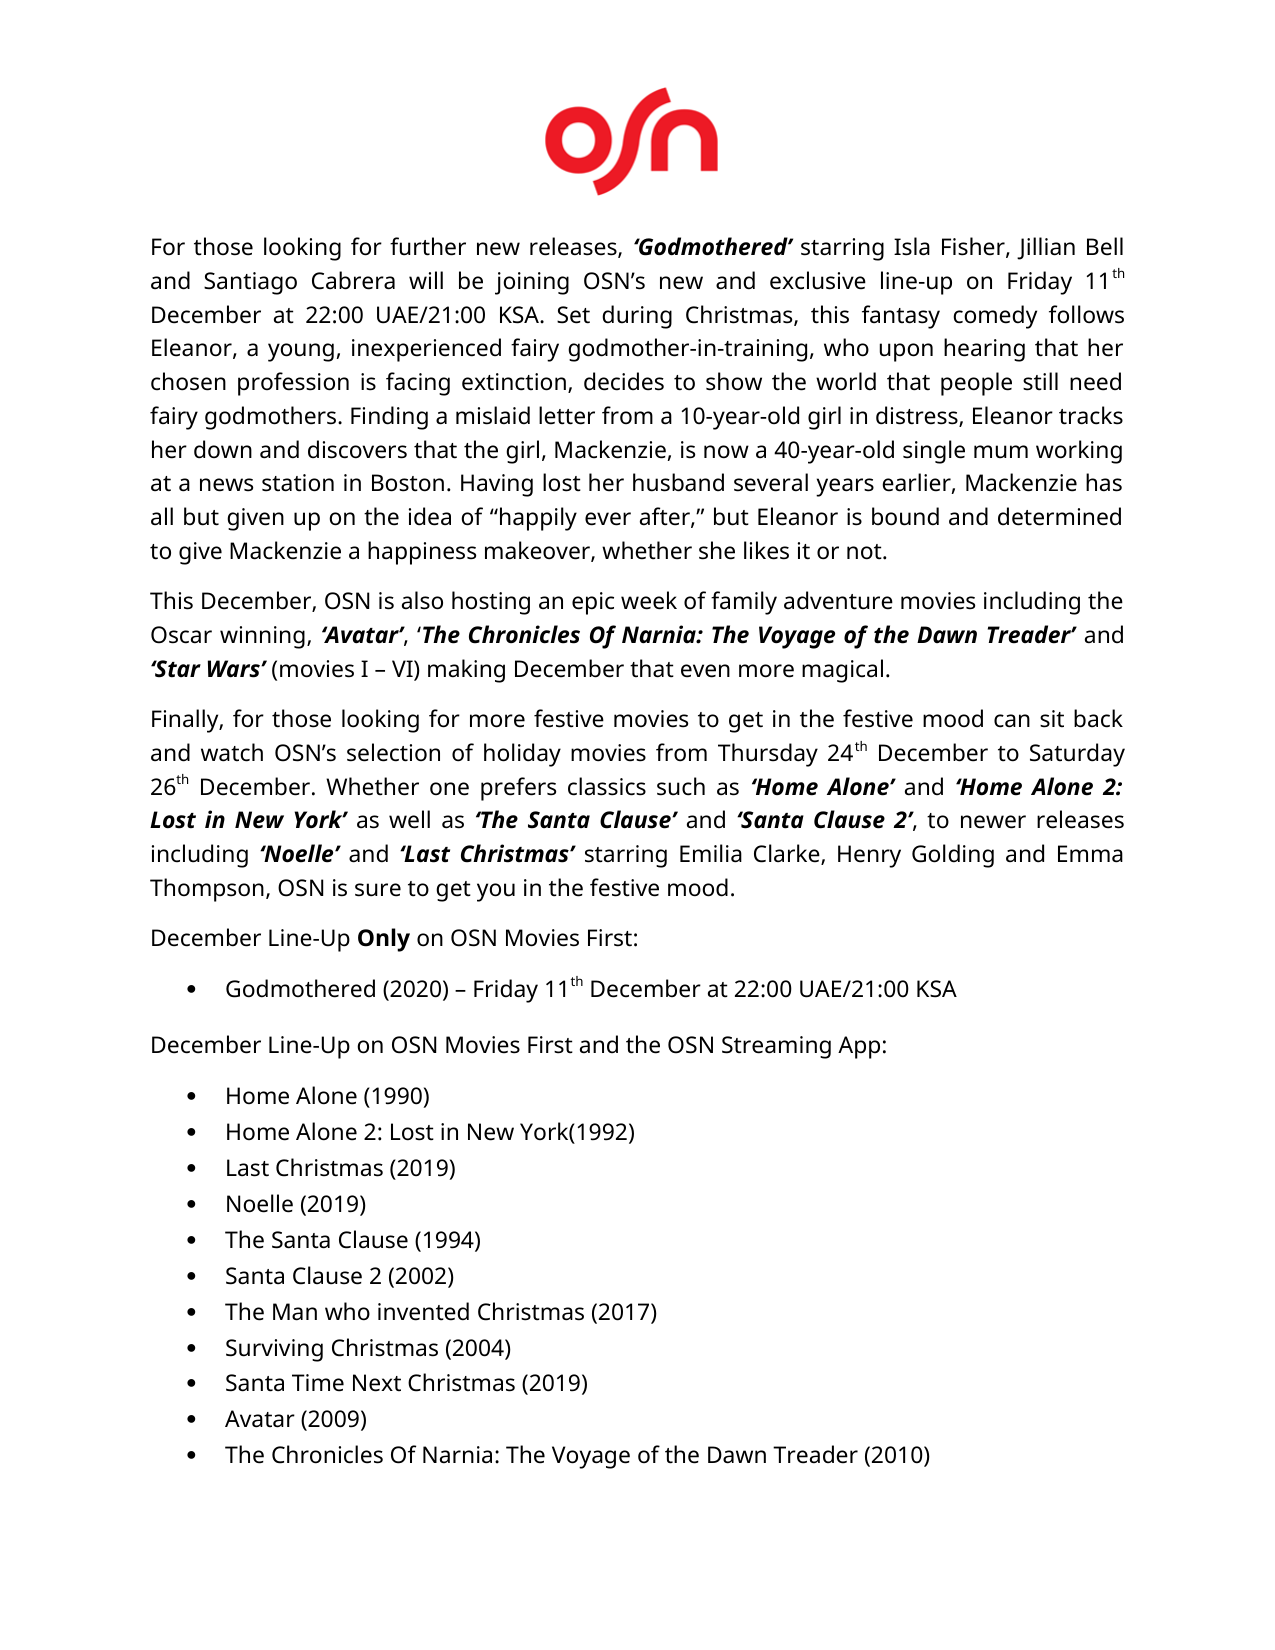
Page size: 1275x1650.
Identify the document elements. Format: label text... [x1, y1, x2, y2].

list Home Alone (1990) [187, 1080, 1125, 1111]
list Noelle (2019) [187, 1188, 1125, 1219]
text December Line-Up Only on OSN Movies First: [150, 922, 1125, 953]
list Last Christmas (2019) [187, 1152, 1125, 1183]
list Godmothered (2020) – Friday 11th December at 22:00 UAE/21:00 KSA [187, 973, 1125, 1004]
list Santa Clause 2 (2002) [187, 1259, 1125, 1291]
text December Line-Up on OSN Movies First and the OSN Streaming App: [150, 1029, 1125, 1061]
text This December, OSN is also hosting an epic week of family adventure movies including the Oscar winning, ‘Avatar’, ‘The Chronicles Of Narnia: The Voyage of the Dawn Treader’ and ‘Star Wars’ (movies I – VI) making December that even more magical. [150, 585, 1125, 684]
list The Santa Clause (1994) [187, 1224, 1125, 1255]
list The Chronicles Of Narnia: The Voyage of the Dawn Treader (2010) [187, 1439, 1125, 1471]
picture [466, 75, 809, 203]
list Surviving Christmas (2004) [187, 1331, 1125, 1363]
list Home Alone 2: Lost in New York(1992) [187, 1116, 1125, 1147]
text Finally, for those looking for more festive movies to get in the festive mood can sit back and watch OSN’s selection of holiday movies from Thursday 24th December to Saturday 26th December. Whether one prefers classics such as ‘Home Alone’ and ‘Home Alone 2: Lost in New York’ as well as ‘The Santa Clause’ and ‘Santa Clause 2’, to newer releases including ‘Noelle’ and ‘Last Christmas’ starring Emilia Clarke, Henry Golding and Emma Thompson, OSN is sure to get you in the festive mood. [150, 703, 1125, 903]
text For those looking for further new releases, ‘Godmothered’ starring Isla Fisher, Jillian Bell and Santiago Cabrera will be joining OSN’s new and exclusive line-up on Friday 11th December at 22:00 UAE/21:00 KSA. Set during Christmas, this fantasy comedy follows Eleanor, a young, inexperienced fairy godmother-in-training, who upon hearing that her chosen profession is facing extinction, decides to show the world that people still need fairy godmothers. Finding a mislaid letter from a 10-year-old girl in distress, Eleanor tracks her down and discovers that the girl, Mackenzie, is now a 40-year-old single mum working at a news station in Boston. Having lost her husband several years earlier, Mackenzie has all but given up on the idea of “happily ever after,” but Eleanor is bound and determined to give Mackenzie a happiness makeover, whether she likes it or not. [150, 231, 1125, 566]
list Avatar (2009) [187, 1403, 1125, 1434]
list Santa Time Next Christmas (2019) [187, 1367, 1125, 1399]
list The Man who invented Christmas (2017) [187, 1296, 1125, 1327]
